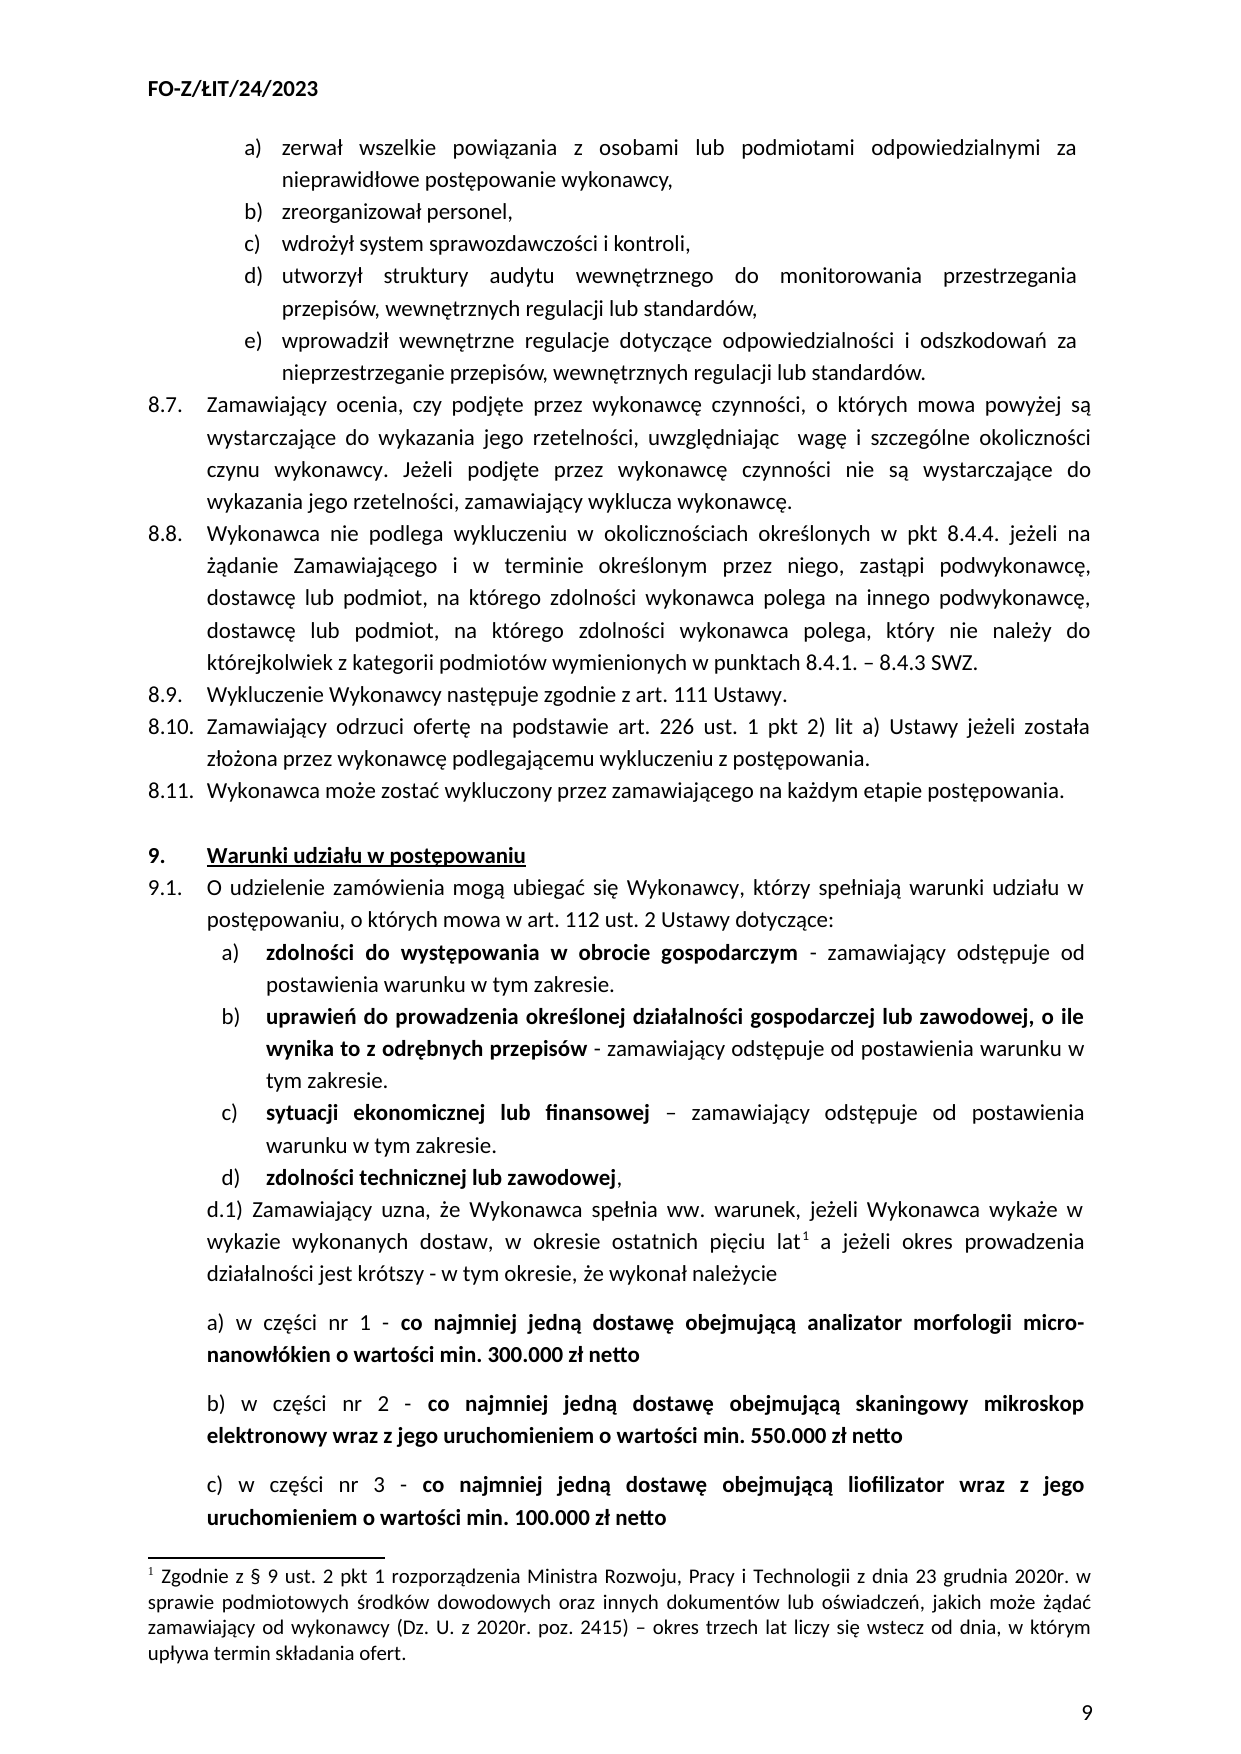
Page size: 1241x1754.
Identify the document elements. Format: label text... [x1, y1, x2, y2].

list Wykonawca może zostać wykluczony przez zamawiającego na każdym etapie postępowania. [148, 777, 1093, 805]
list uprawień do prowadzenia określonej działalności gospodarczej lub zawodowej, o ile wynika to z odrębnych przepisów - zamawiający odstępuje od postawienia warunku w tym zakresie. [221, 1002, 1085, 1094]
text d.1) Zamawiający uzna, że Wykonawca spełnia ww. warunek, jeżeli Wykonawca wykaże w wykazie wykonanych dostaw, w okresie ostatnich pięciu lat a jeżeli okres prowadzenia działalności jest krótszy - w tym okresie, że wykonał należycie [207, 1195, 1085, 1287]
list zerwał wszelkie powiązania z osobami lub podmiotami odpowiedzialnymi za nieprawidłowe postępowanie wykonawcy, [244, 133, 1078, 193]
text b) w części nr 2 - co najmniej jedną dostawę obejmującą skaningowy mikroskop elektronowy wraz z jego uruchomieniem o wartości min. 550.000 zł netto [207, 1389, 1085, 1449]
list zdolności do występowania w obrocie gospodarczym - zamawiający odstępuje od postawienia warunku w tym zakresie. [221, 938, 1085, 998]
list Zamawiający odrzuci ofertę na podstawie art. 226 ust. 1 pkt 2) lit a) Ustawy jeżeli została złożona przez wykonawcę podlegającemu wykluczeniu z postępowania. [148, 712, 1093, 772]
list zreorganizował personel, [244, 197, 1078, 225]
list utworzył struktury audytu wewnętrznego do monitorowania przestrzegania przepisów, wewnętrznych regulacji lub standardów, [244, 262, 1078, 322]
text c) w części nr 3 - co najmniej jedną dostawę obejmującą liofilizator wraz z jego uruchomieniem o wartości min. 100.000 zł netto [207, 1470, 1085, 1531]
list zdolności technicznej lub zawodowej, [221, 1163, 1085, 1191]
list sytuacji ekonomicznej lub finansowej – zamawiający odstępuje od postawienia warunku w tym zakresie. [221, 1098, 1085, 1159]
list wprowadził wewnętrzne regulacje dotyczące odpowiedzialności i odszkodowań za nieprzestrzeganie przepisów, wewnętrznych regulacji lub standardów. [244, 326, 1078, 386]
text a) w części nr 1 - co najmniej jedną dostawę obejmującą analizator morfologii micro-nanowłókien o wartości min. 300.000 zł netto [207, 1308, 1085, 1368]
list Wykonawca nie podlega wykluczeniu w okolicznościach określonych w pkt 8.4.4. jeżeli na żądanie Zamawiającego i w terminie określonym przez niego, zastąpi podwykonawcę, dostawcę lub podmiot, na którego zdolności wykonawca polega na innego podwykonawcę, dostawcę lub podmiot, na którego zdolności wykonawca polega, który nie należy do którejkolwiek z kategorii podmiotów wymienionych w punktach 8.4.1. – 8.4.3 SWZ. [148, 519, 1093, 676]
list wdrożył system sprawozdawczości i kontroli, [244, 229, 1078, 257]
text 9. Warunki udziału w postępowaniu [148, 841, 1093, 869]
list Zamawiający ocenia, czy podjęte przez wykonawcę czynności, o których mowa powyżej są wystarczające do wykazania jego rzetelności, uwzględniając wagę i szczególne okoliczności czynu wykonawcy. Jeżeli podjęte przez wykonawcę czynności nie są wystarczające do wykazania jego rzetelności, zamawiający wyklucza wykonawcę. [148, 390, 1093, 515]
list Wykluczenie Wykonawcy następuje zgodnie z art. 111 Ustawy. [148, 680, 1093, 708]
text 9.1. O udzielenie zamówienia mogą ubiegać się Wykonawcy, którzy spełniają warunki udziału w postępowaniu, o których mowa w art. 112 ust. 2 Ustawy dotyczące: [148, 873, 1085, 933]
